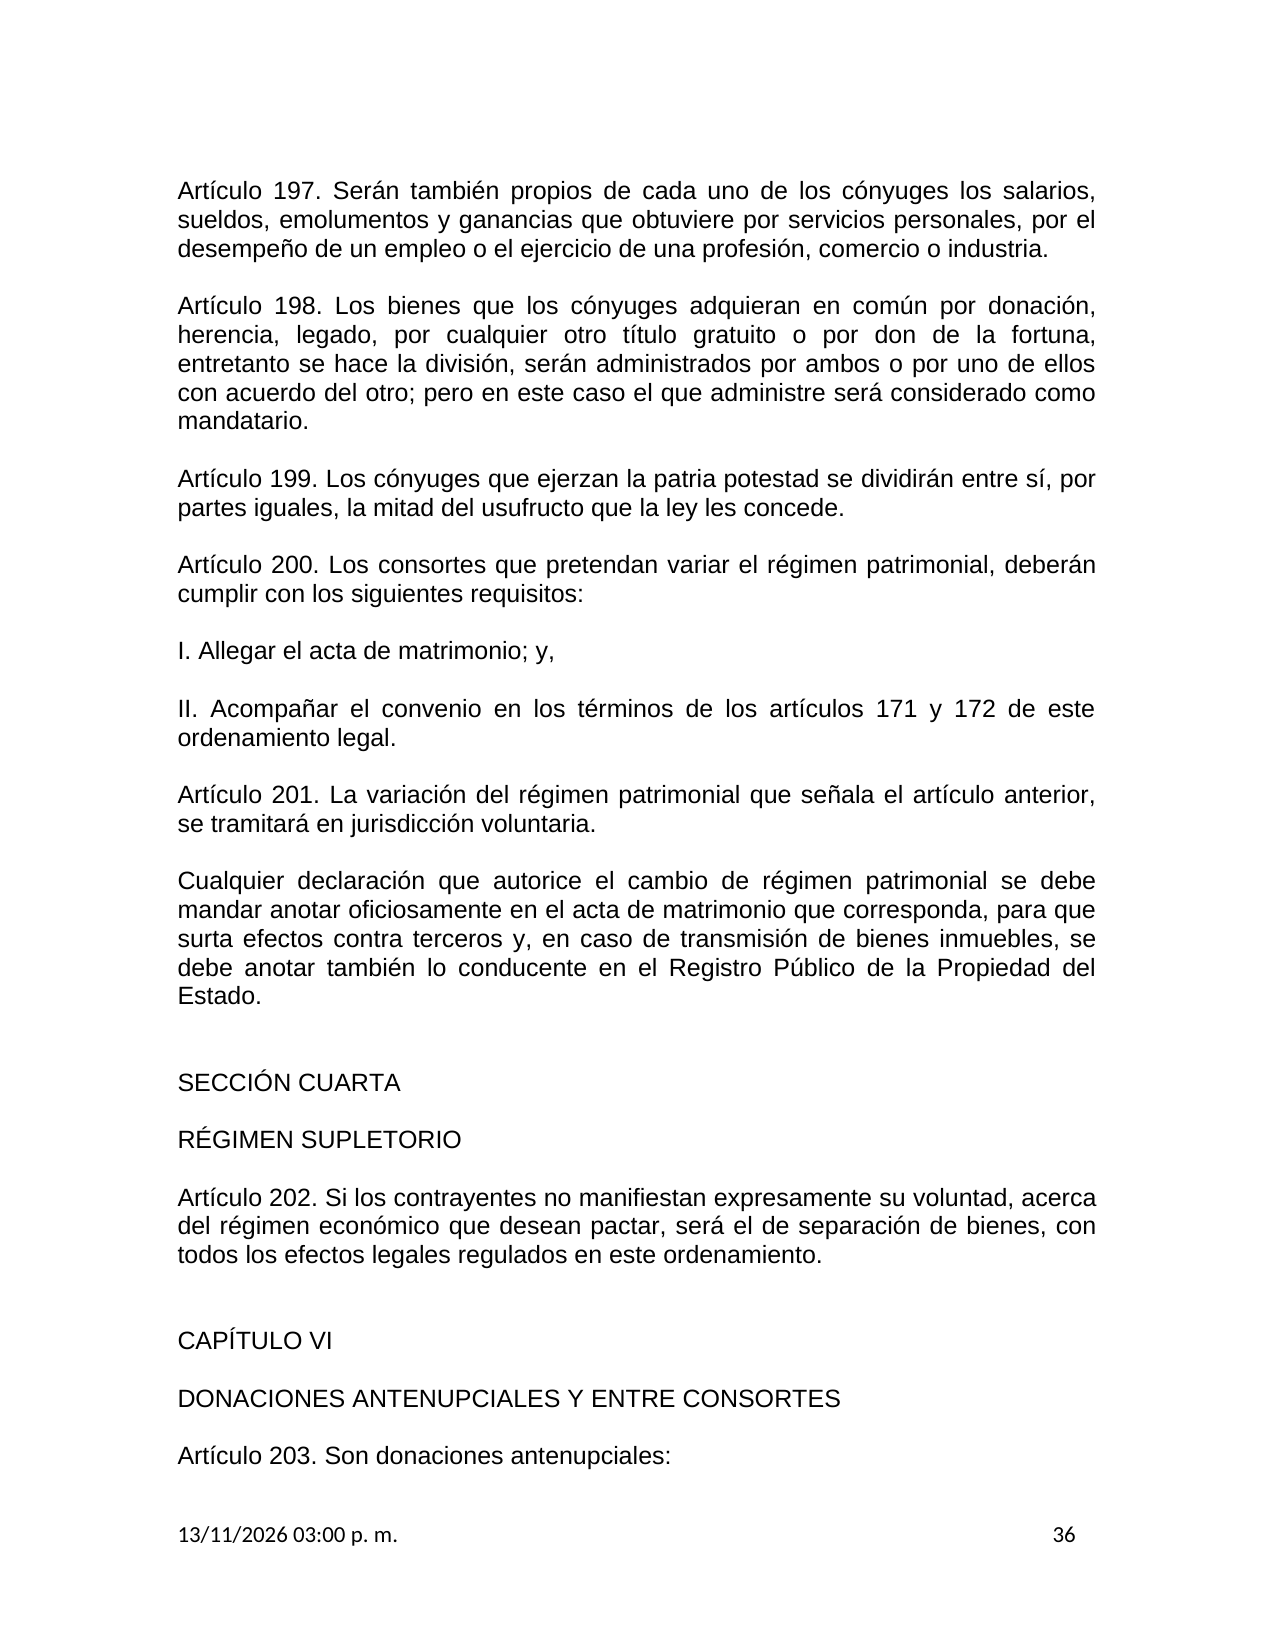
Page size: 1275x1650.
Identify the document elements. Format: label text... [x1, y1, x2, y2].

text Artículo 203. Son donaciones antenupciales: [177, 1441, 1098, 1470]
text I. Allegar el acta de matrimonio; y, [177, 636, 1098, 665]
text SECCIÓN CUARTA [177, 1068, 1098, 1096]
text II. Acompañar el convenio en los términos de los artículos 171 y 172 de este ordenamiento legal. [177, 694, 1098, 751]
text Artículo 199. Los cónyuges que ejerzan la patria potestad se dividirán entre sí, por partes iguales, la mitad del usufructo que la ley les concede. [177, 464, 1098, 521]
text CAPÍTULO VI [177, 1326, 1098, 1355]
text DONACIONES ANTENUPCIALES Y ENTRE CONSORTES [177, 1384, 1098, 1413]
text RÉGIMEN SUPLETORIO [177, 1125, 1098, 1154]
text Artículo 202. Si los contrayentes no manifiestan expresamente su voluntad, acerca del régimen económico que desean pactar, será el de separación de bienes, con todos los efectos legales regulados en este ordenamiento. [177, 1183, 1098, 1269]
text Artículo 201. La variación del régimen patrimonial que señala el artículo anterior, se tramitará en jurisdicción voluntaria. [177, 780, 1098, 838]
text Artículo 200. Los consortes que pretendan variar el régimen patrimonial, deberán cumplir con los siguientes requisitos: [177, 550, 1098, 608]
text Artículo 198. Los bienes que los cónyuges adquieran en común por donación, herencia, legado, por cualquier otro título gratuito o por don de la fortuna, entretanto se hace la división, serán administrados por ambos o por uno de ellos con acuerdo del otro; pero en este caso el que administre será considerado como mandatario. [177, 291, 1098, 435]
text Artículo 197. Serán también propios de cada uno de los cónyuges los salarios, sueldos, emolumentos y ganancias que obtuviere por servicios personales, por el desempeño de un empleo o el ejercicio de una profesión, comercio o industria. [177, 176, 1098, 263]
text Cualquier declaración que autorice el cambio de régimen patrimonial se debe mandar anotar oficiosamente en el acta de matrimonio que corresponda, para que surta efectos contra terceros y, en caso de transmisión de bienes inmuebles, se debe anotar también lo conducente en el Registro Público de la Propiedad del Estado. [177, 866, 1098, 1010]
